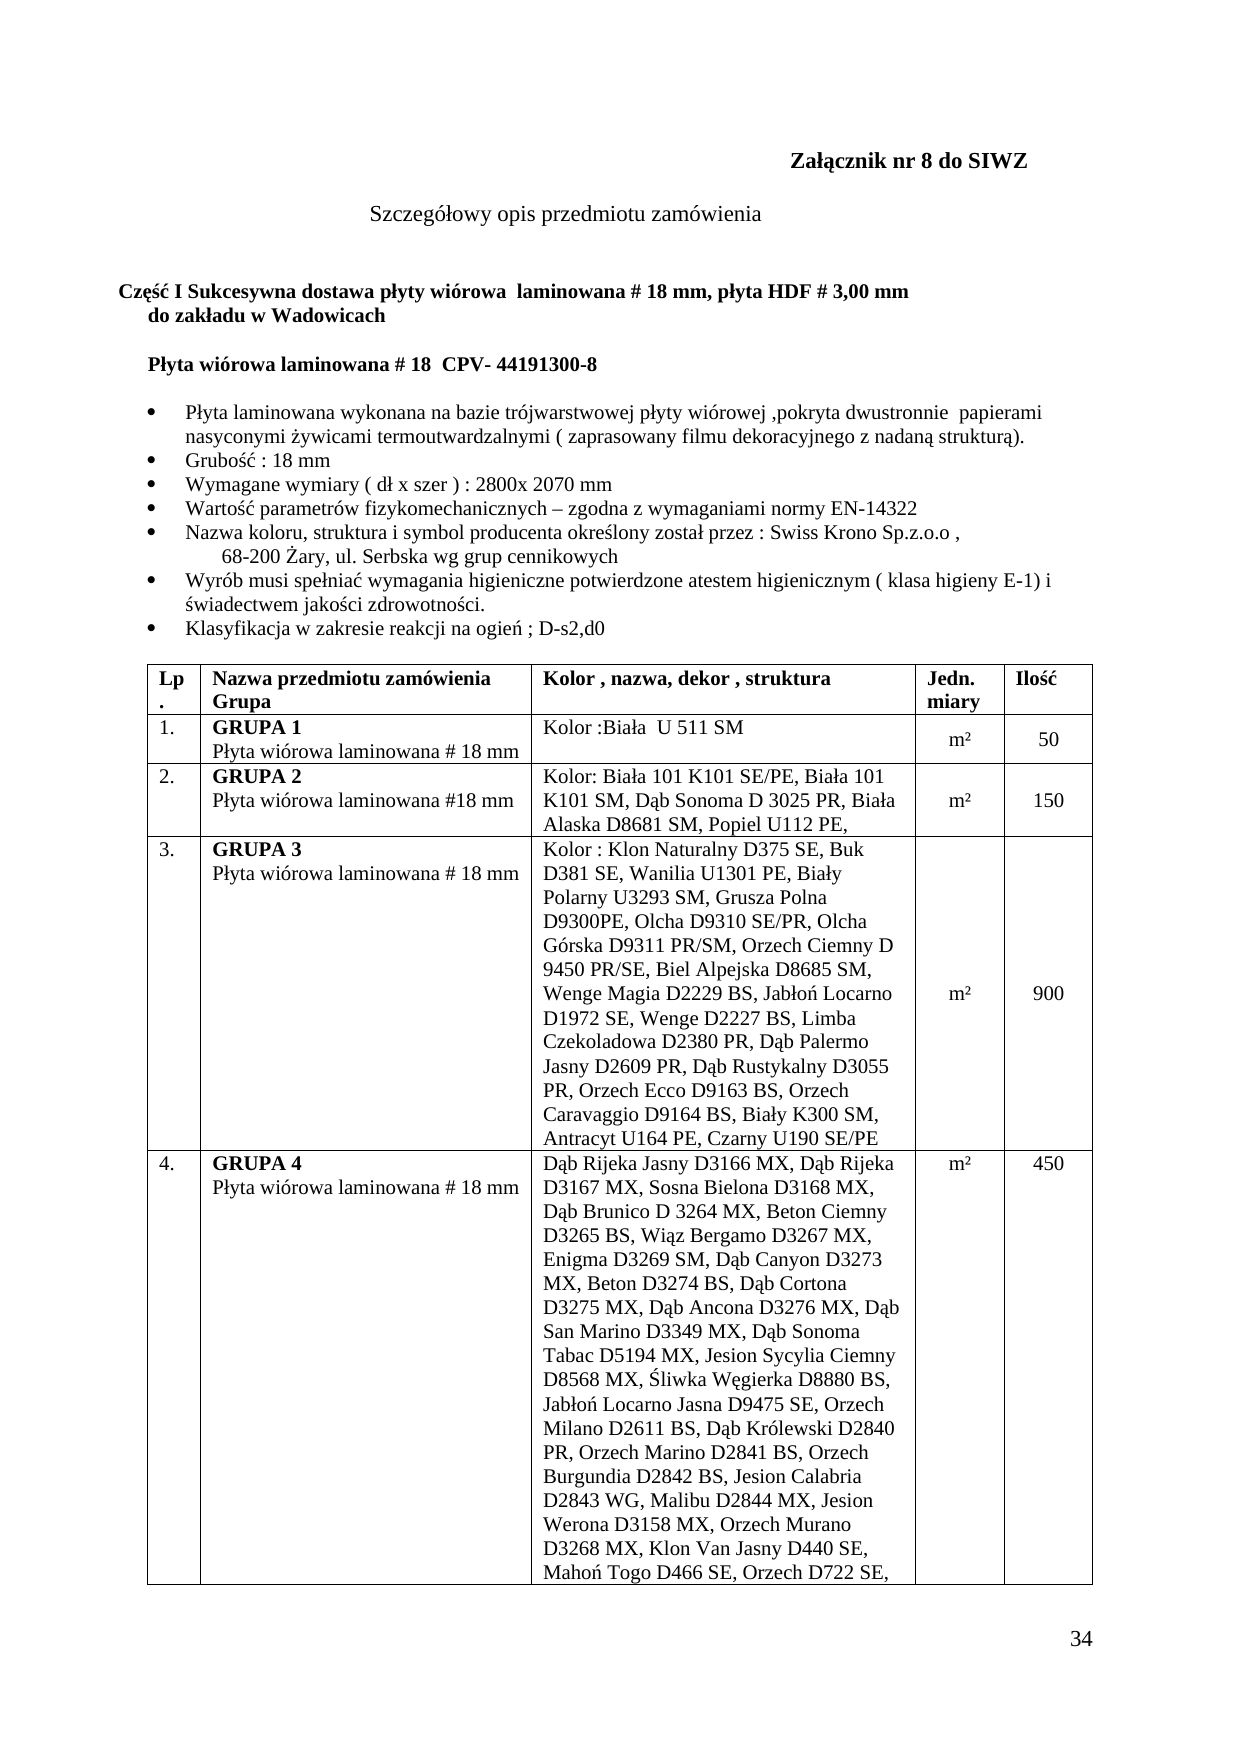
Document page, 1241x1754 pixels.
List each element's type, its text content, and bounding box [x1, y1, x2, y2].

table_cell m² [916, 1151, 1004, 1584]
list Grubość : [148, 448, 1093, 472]
list Klasyfikacja w zakresie reakcji na ogień ; D-s2,d0 [148, 616, 1093, 640]
text Szczegółowy opis przedmiotu zamówienia [221, 200, 1093, 227]
table_cell 4. [148, 1151, 200, 1584]
table_cell Kolor : Klon Naturalny D375 SE, Buk D381 SE, Wanilia U1301 PE, Biały Polarny U3293 SM, Grusza Polna D9300PE, Olcha D9310 SE/PR, Olcha Górska D9311 PR/SM, Orzech Ciemny D 9450 PR/SE, Biel Alpejska D8685 SM, Wenge Magia D2229 BS, Jabłoń Locarno D1972 SE, Wenge D2227 BS, Limba Czekoladowa D2380 PR, Dąb Palermo Jasny D2609 PR, Dąb Rustykalny D3055 PR, Orzech Ecco D9163 BS, Orzech Caravaggio D9164 BS, Biały K300 SM, Antracyt U164 PE, Czarny U190 SE/PE [532, 837, 915, 1150]
list Wartość parametrów fizykomechanicznych – zgodna z wymaganiami normy EN-14322 [148, 496, 1093, 520]
text Część I Sukcesywna dostawa płyty wiórowa laminowana # 18 mm, płyta HDF # 3,00 mm do zakładu w Wadowicach [118, 279, 1093, 327]
table_cell m² [916, 715, 1004, 763]
table_cell m² [916, 837, 1004, 1150]
list Wyrób musi spełniać wymagania higieniczne potwierdzone atestem higienicznym ( klasa higieny E-1) i świadectwem jakości zdrowotności. [148, 568, 1093, 616]
table_header Lp. [148, 665, 200, 713]
text Płyta wiórowa laminowana # 18 CPV- 44191300-8 [148, 352, 1093, 376]
table_cell 900 [1005, 837, 1092, 1150]
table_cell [532, 1151, 915, 1584]
table_cell 3. [148, 837, 200, 1150]
table_header Kolor , nazwa, dekor , struktura [532, 665, 915, 713]
table_cell m² [916, 764, 1004, 836]
text Załącznik nr 8 do SIWZ [148, 148, 1093, 174]
text 68-200 Żary, ul. Serbska wg grup cennikowych [148, 544, 1093, 568]
table_cell 450 [1005, 1151, 1092, 1584]
table_cell 50 [1005, 715, 1092, 763]
list Płyta laminowana wykonana na bazie trójwarstwowej płyty wiórowej ,pokryta dwustronnie papierami nasyconymi żywicami termoutwardzalnymi ( zaprasowany filmu dekoracyjnego z nadaną strukturą). [148, 400, 1093, 448]
table_cell 1. [148, 715, 200, 763]
table_cell 2. [148, 764, 200, 836]
table_header Nazwa przedmiotu zamówienia Grupa [201, 665, 531, 713]
list Nazwa koloru, struktura i symbol producenta określony został przez : Swiss Krono Sp.z.o.o , [148, 520, 1093, 544]
table_cell Kolor :Biała U 511 SM [532, 715, 915, 763]
table_header Ilość [1005, 665, 1092, 713]
table_cell Kolor: Biała 101 K101 SE/PE, Biała 101 K101 SM, Dąb Sonoma D 3025 PR, Biała Alaska D8681 SM, Popiel U112 PE, [532, 764, 915, 836]
table_cell GRUPA 2 Płyta wiórowa laminowana #18 mm [201, 764, 531, 836]
table_cell GRUPA 3 Płyta wiórowa laminowana # 18 mm [201, 837, 531, 1150]
table_header Jedn. miary [916, 665, 1004, 713]
table_cell 150 [1005, 764, 1092, 836]
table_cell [201, 1151, 531, 1584]
list Wymagane wymiary ( dł x szer ) : 2800x [148, 472, 1093, 496]
table_cell GRUPA 1 Płyta wiórowa laminowana # 18 mm [201, 715, 531, 763]
